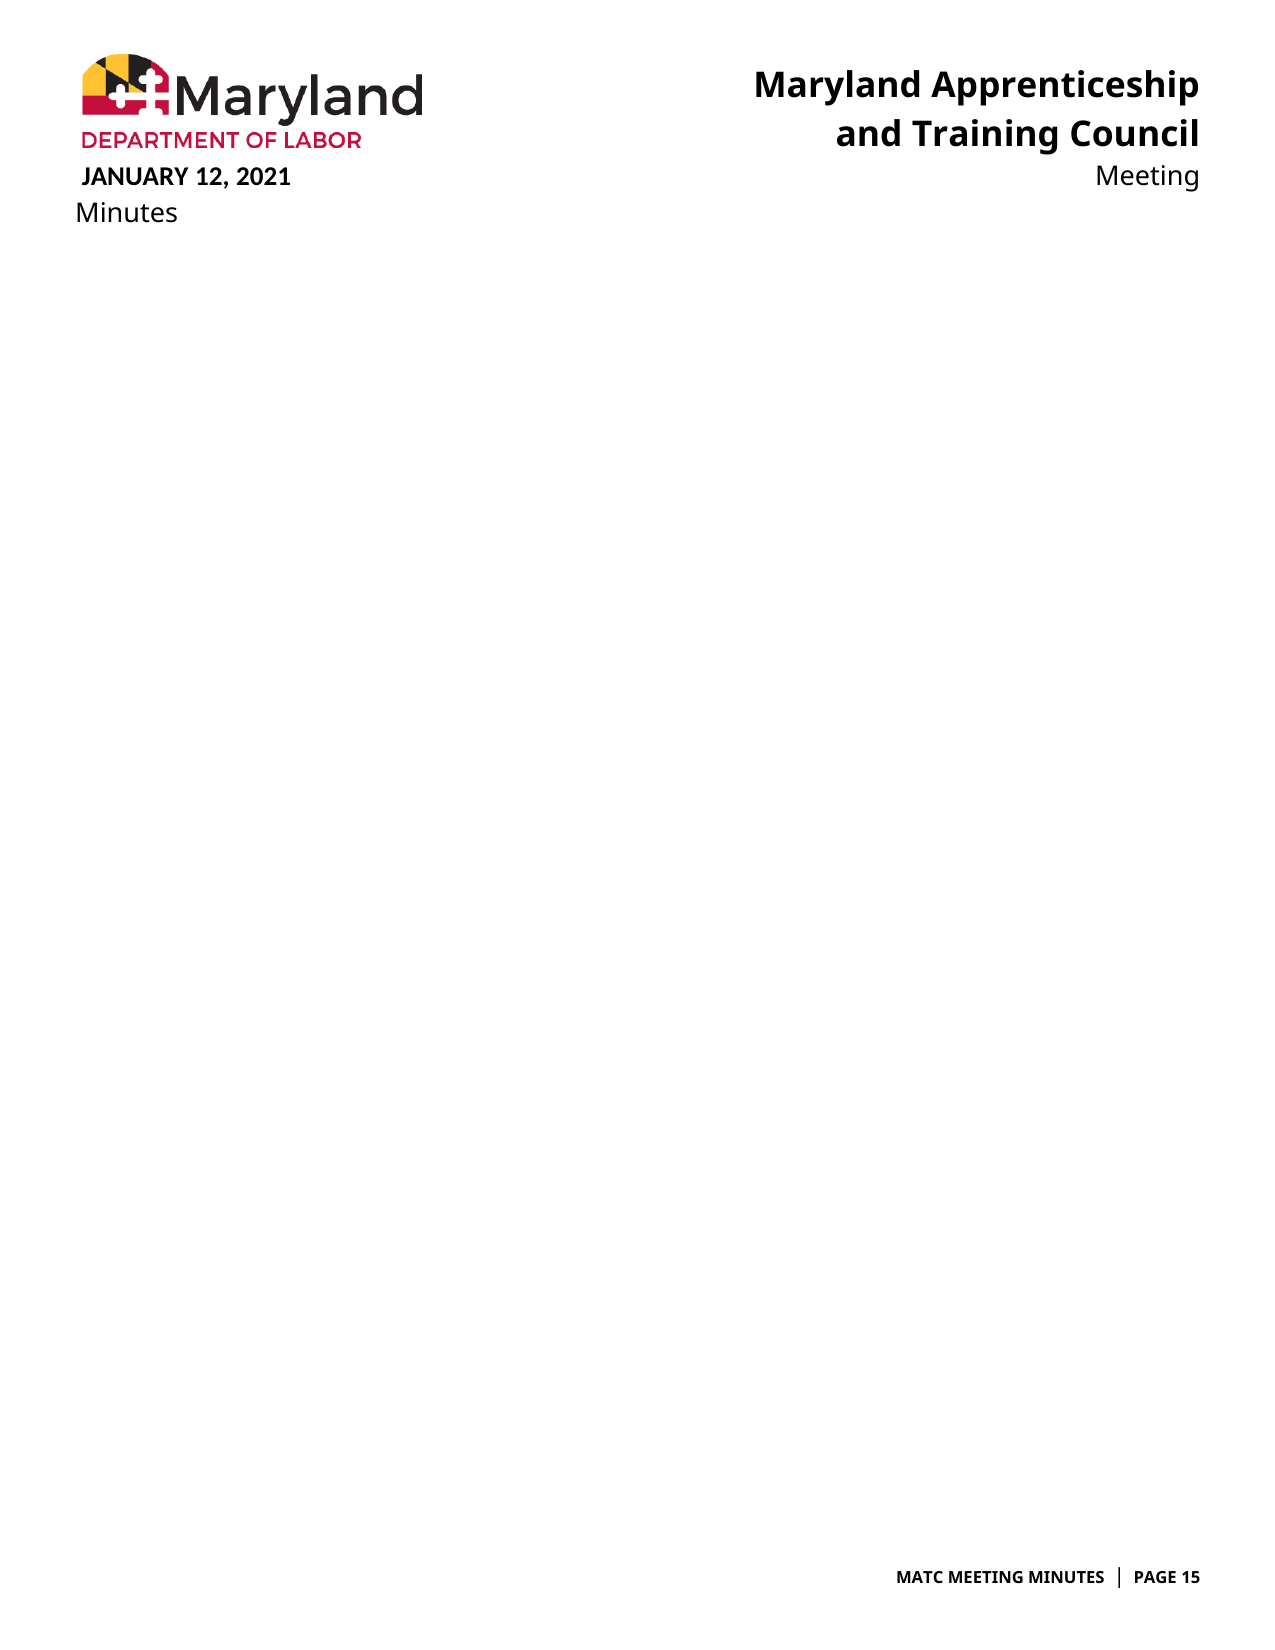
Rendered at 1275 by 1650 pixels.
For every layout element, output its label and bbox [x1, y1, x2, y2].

picture [75, 48, 425, 151]
